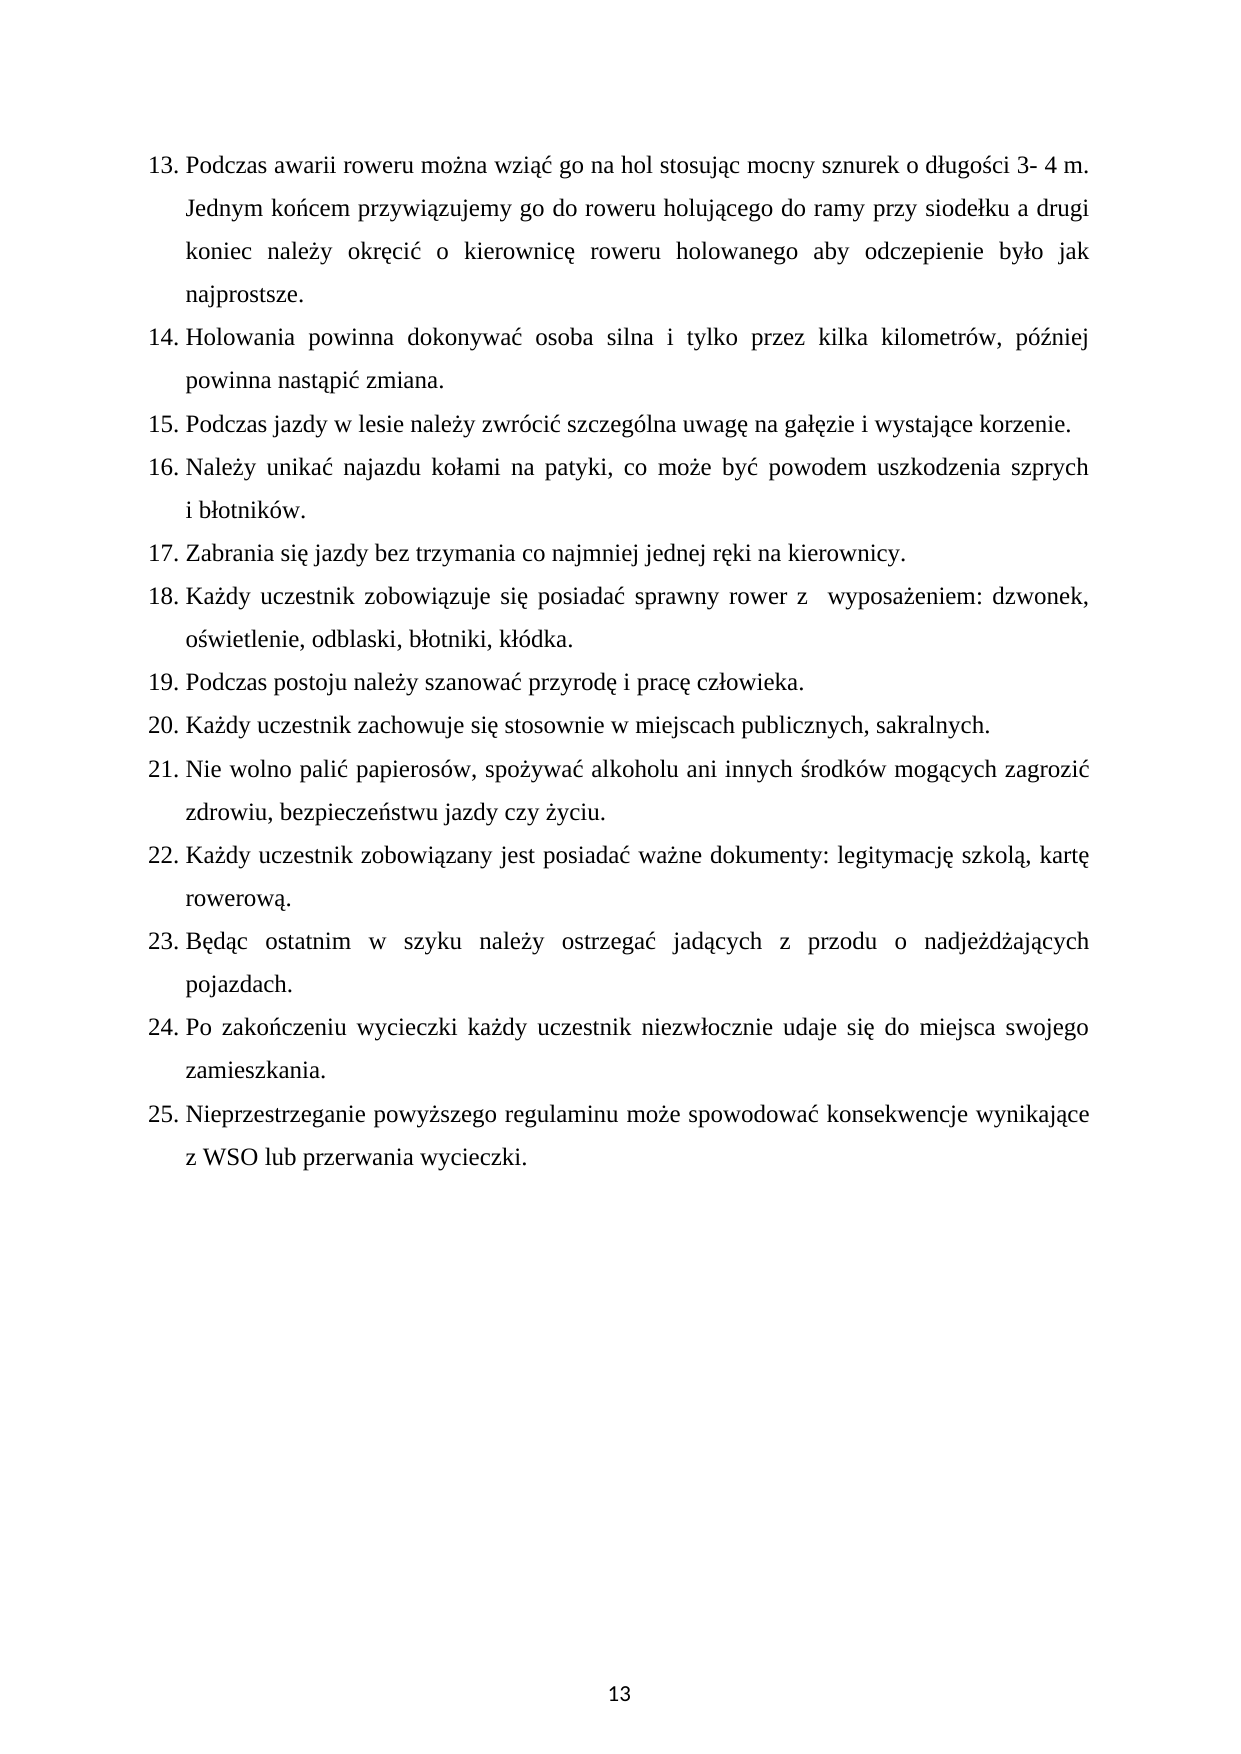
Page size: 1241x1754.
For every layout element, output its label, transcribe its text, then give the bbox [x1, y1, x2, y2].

list Podczas awarii roweru można wziąć go na hol stosując mocny sznurek o długości 3- 4 m. Jednym końcem przywiązujemy go do roweru holującego do ramy przy siodełku a drugi koniec należy okręcić o kierownicę roweru holowanego aby odczepienie było jak najprostsze. [148, 150, 1090, 308]
list Holowania powinna dokonywać osoba silna i tylko przez kilka kilometrów, później powinna nastąpić zmiana. [148, 322, 1090, 394]
list Każdy uczestnik zobowiązuje się posiadać sprawny rower z wyposażeniem: dzwonek, oświetlenie, odblaski, błotniki, kłódka. [148, 581, 1090, 653]
list Każdy uczestnik zobowiązany jest posiadać ważne dokumenty: legitymację szkolą, kartę rowerową. [148, 840, 1090, 912]
list Po zakończeniu wycieczki każdy uczestnik niezwłocznie udaje się do miejsca swojego zamieszkania. [148, 1012, 1090, 1084]
list Będąc ostatnim w szyku należy ostrzegać jadących z przodu o nadjeżdżających pojazdach. [148, 926, 1090, 998]
list Podczas postoju należy szanować przyrodę i pracę człowieka. [148, 667, 1090, 696]
list Nieprzestrzeganie powyższego regulaminu może spowodować konsekwencje wynikające z WSO lub przerwania wycieczki. [148, 1099, 1090, 1171]
list Należy unikać najazdu kołami na patyki, co może być powodem uszkodzenia szprych i błotników. [148, 452, 1090, 524]
list Zabrania się jazdy bez trzymania co najmniej jednej ręki na kierownicy. [148, 538, 1090, 567]
list Każdy uczestnik zachowuje się stosownie w miejscach publicznych, sakralnych. [148, 711, 1090, 739]
list Podczas jazdy w lesie należy zwrócić szczególna uwagę na gałęzie i wystające korzenie. [148, 409, 1090, 437]
list Nie wolno palić papierosów, spożywać alkoholu ani innych środków mogących zagrozić zdrowiu, bezpieczeństwu jazdy czy życiu. [148, 754, 1090, 826]
